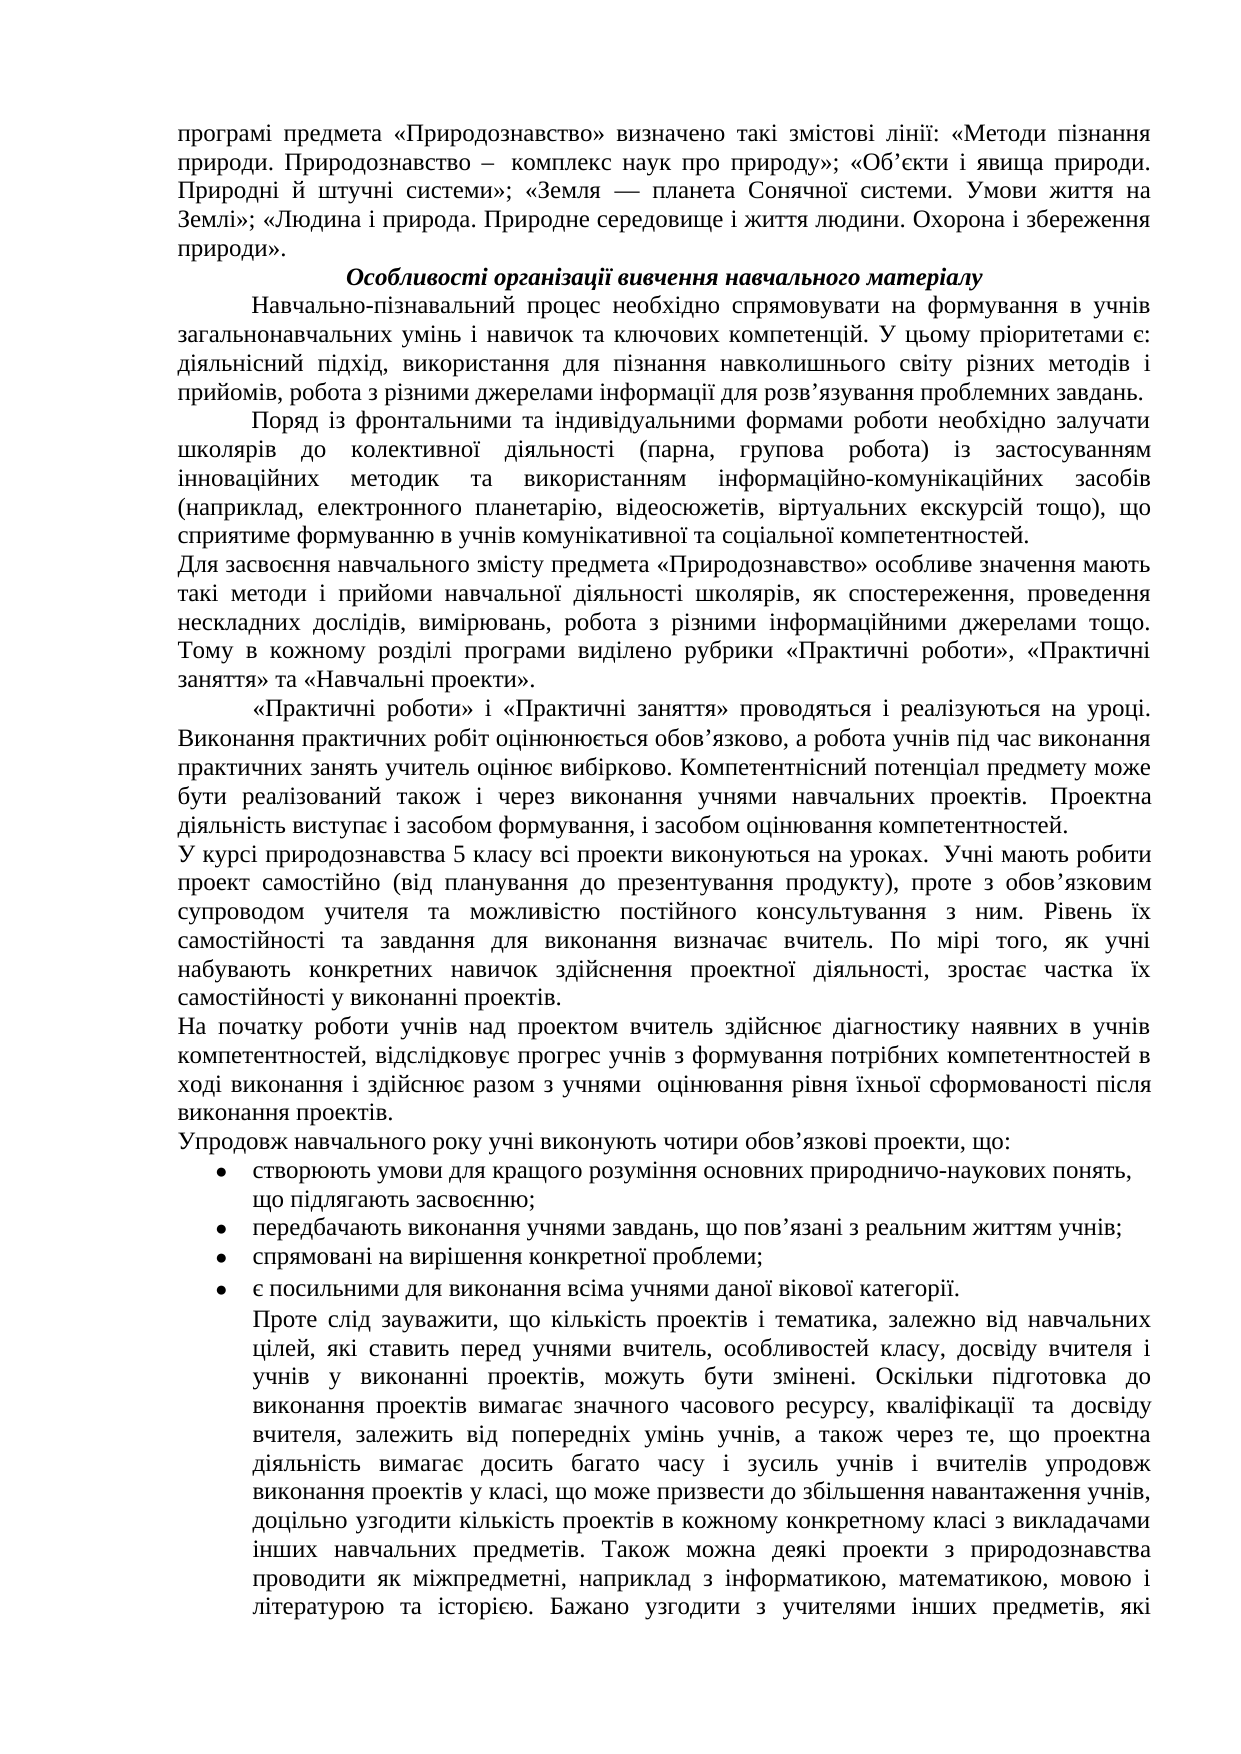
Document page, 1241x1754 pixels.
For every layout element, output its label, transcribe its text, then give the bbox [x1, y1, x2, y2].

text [252, 1304, 1152, 1620]
text «Практичні роботи» і «Практичні заняття» проводяться і реалізуються на уроці. Виконання практичних робіт оцінюнюється обов’язково, а робота учнів під час виконання практичних занять учитель оцінює вибірково. Компетентнісний потенціал предмету може бути реалізований також і через виконання учнями навчальних проектів. Проектна діяльність виступає і засобом формування, і засобом оцінювання компетентностей. [177, 693, 1152, 839]
list створюють умови для кращого розуміння основних природничо-наукових понять, що підлягають засвоєнню; [215, 1155, 1152, 1212]
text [177, 118, 1152, 262]
text У курсі природознавства 5 класу всі проекти виконуються на уроках. Учні мають робити проект самостійно (від планування до презентування продукту), проте з обов’язковим супроводом учителя та можливістю постійного консультування з ним. Рівень їх самостійності та завдання для виконання визначає вчитель. По мірі того, як учні набувають конкретних навичок здійснення проектної діяльності, зростає частка їх самостійності у виконанні проектів. [177, 839, 1152, 1011]
text Особливості організації вивчення навчального матеріалу [177, 262, 1152, 291]
text Навчально-пізнавальний процес необхідно спрямовувати на формування в учнів загальнонавчальних умінь і навичок та ключових компетенцій. У цьому пріоритетами є: діяльнісний підхід, використання для пізнання навколишнього світу різних методів і прийомів, робота з різними джерелами інформації для розв’язування проблемних завдань. [177, 291, 1152, 406]
text Упродовж навчального року учні виконують чотири обов’язкові проекти, що: [177, 1126, 1152, 1155]
list є посильними для виконання всіма учнями даної вікової категорії. [215, 1270, 1152, 1304]
text На початку роботи учнів над проектом вчитель здійснює діагностику наявних в учнів компетентностей, відслідковує прогрес учнів з формування потрібних компетентностей в ході виконання і здійснює разом з учнями оцінювання рівня їхньої сформованості після виконання проектів. [177, 1011, 1152, 1126]
text Поряд із фронтальними та індивідуальними формами роботи необхідно залучати школярів до колективної діяльності (парна, групова робота) із застосуванням інноваційних методик та використанням інформаційно-комунікаційних засобів (наприклад, електронного планетарію, відеосюжетів, віртуальних екскурсій тощо), що сприятиме формуванню в учнів комунікативної та соціальної компетентностей. [177, 406, 1152, 549]
text Для засвоєння навчального змісту предмета «Природознавство» особливе значення мають такі методи і прийоми навчальної діяльності школярів, як спостереження, проведення нескладних дослідів, вимірювань, робота з різними інформаційними джерелами тощо. Тому в кожному розділі програми виділено рубрики «Практичні роботи», «Практичні заняття» та «Навчальні проекти». [177, 549, 1152, 693]
list передбачають виконання учнями завдань, що пов’язані з реальним життям учнів; [215, 1212, 1152, 1241]
list спрямовані на вирішення конкретної проблеми; [215, 1241, 1152, 1270]
